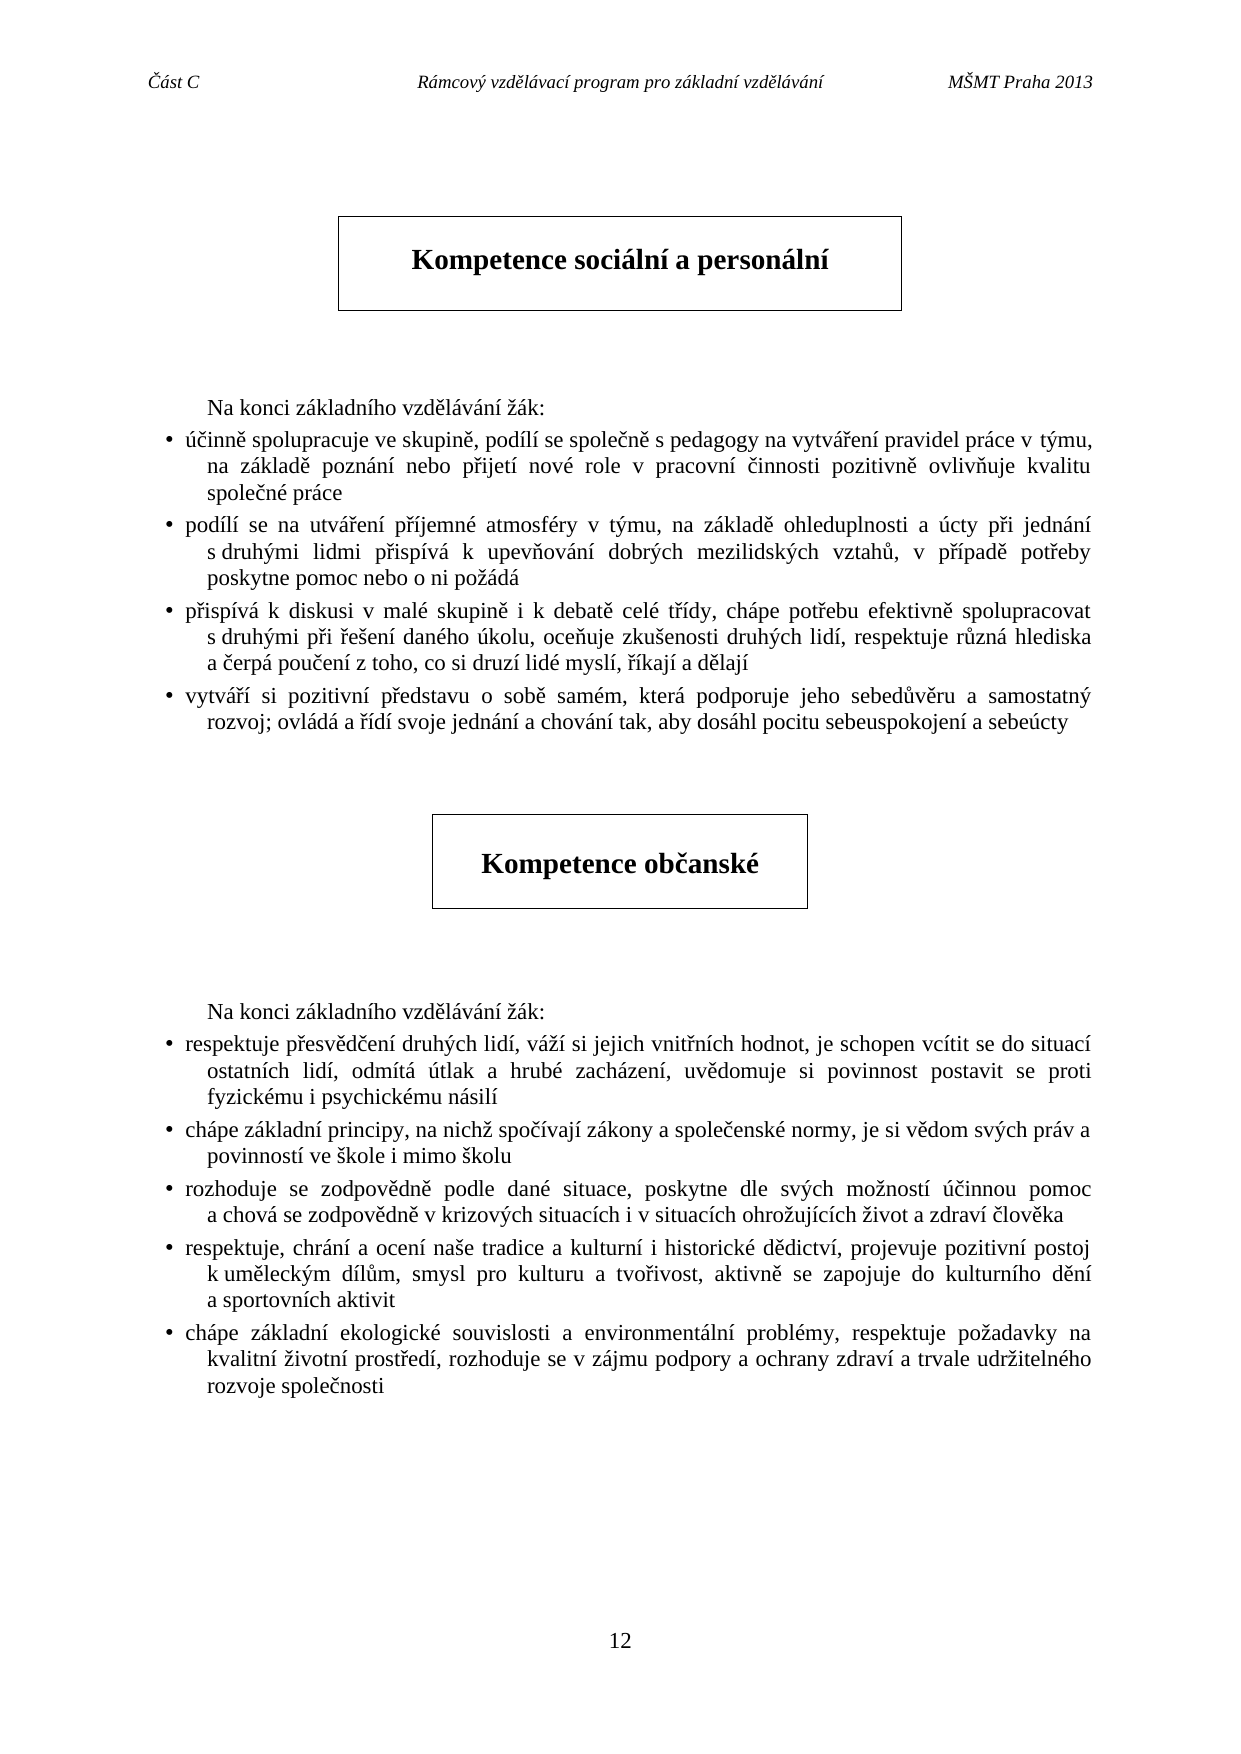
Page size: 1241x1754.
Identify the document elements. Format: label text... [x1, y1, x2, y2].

text chápe základní principy, na nichž spočívají zákony a společenské normy, je si vědom svých práv a povinností ve škole i mimo školu [165, 1116, 1092, 1168]
text rozhoduje se zodpovědně podle dané situace, poskytne dle svých možností účinnou pomoc a chová se zodpovědně v krizových situacích i v situacích ohrožujících život a zdraví člověka [165, 1175, 1092, 1227]
text respektuje, chrání a ocení naše tradice a kulturní i historické dědictví, projevuje pozitivní postoj k uměleckým dílům, smysl pro kulturu a tvořivost, aktivně se zapojuje do kulturního dění a sportovních aktivit [165, 1234, 1092, 1313]
text vytváří si pozitivní představu o sobě samém, která podporuje jeho sebedůvěru a samostatný rozvoj; ovládá a řídí svoje jednání a chování tak, aby dosáhl pocitu sebeuspokojení a sebeúcty [165, 682, 1092, 735]
text podílí se na utváření příjemné atmosféry v týmu, na základě ohleduplnosti a úcty při jednání s druhými lidmi přispívá k upevňování dobrých mezilidských vztahů, v případě potřeby poskytne pomoc nebo o ni požádá [165, 511, 1092, 591]
text Na konci základního vzdělávání žák: [148, 998, 1092, 1024]
text Kompetence sociální a personální [148, 242, 1092, 276]
text chápe základní ekologické souvislosti a environmentální problémy, respektuje požadavky na kvalitní životní prostředí, rozhoduje se v zájmu podpory a ochrany zdraví a trvale udržitelného rozvoje společnosti [165, 1319, 1092, 1398]
text respektuje přesvědčení druhých lidí, váží si jejich vnitřních hodnot, je schopen vcítit se do situací ostatních lidí, odmítá útlak a hrubé zacházení, uvědomuje si povinnost postavit se proti fyzickému i psychickému násilí [165, 1031, 1092, 1109]
text Na konci základního vzdělávání žák: [148, 393, 1092, 420]
text účinně spolupracuje ve skupině, podílí se společně s pedagogy na vytváření pravidel práce v týmu, na základě poznání nebo přijetí nové role v pracovní činnosti pozitivně ovlivňuje kvalitu společné práce [165, 426, 1092, 505]
text přispívá k diskusi v malé skupině i k debatě celé třídy, chápe potřebu efektivně spolupracovat s druhými při řešení daného úkolu, oceňuje zkušenosti druhých lidí, respektuje různá hlediska a čerpá poučení z toho, co si druzí lidé myslí, říkají a dělají [165, 597, 1092, 676]
text Kompetence občanské [148, 846, 1092, 880]
